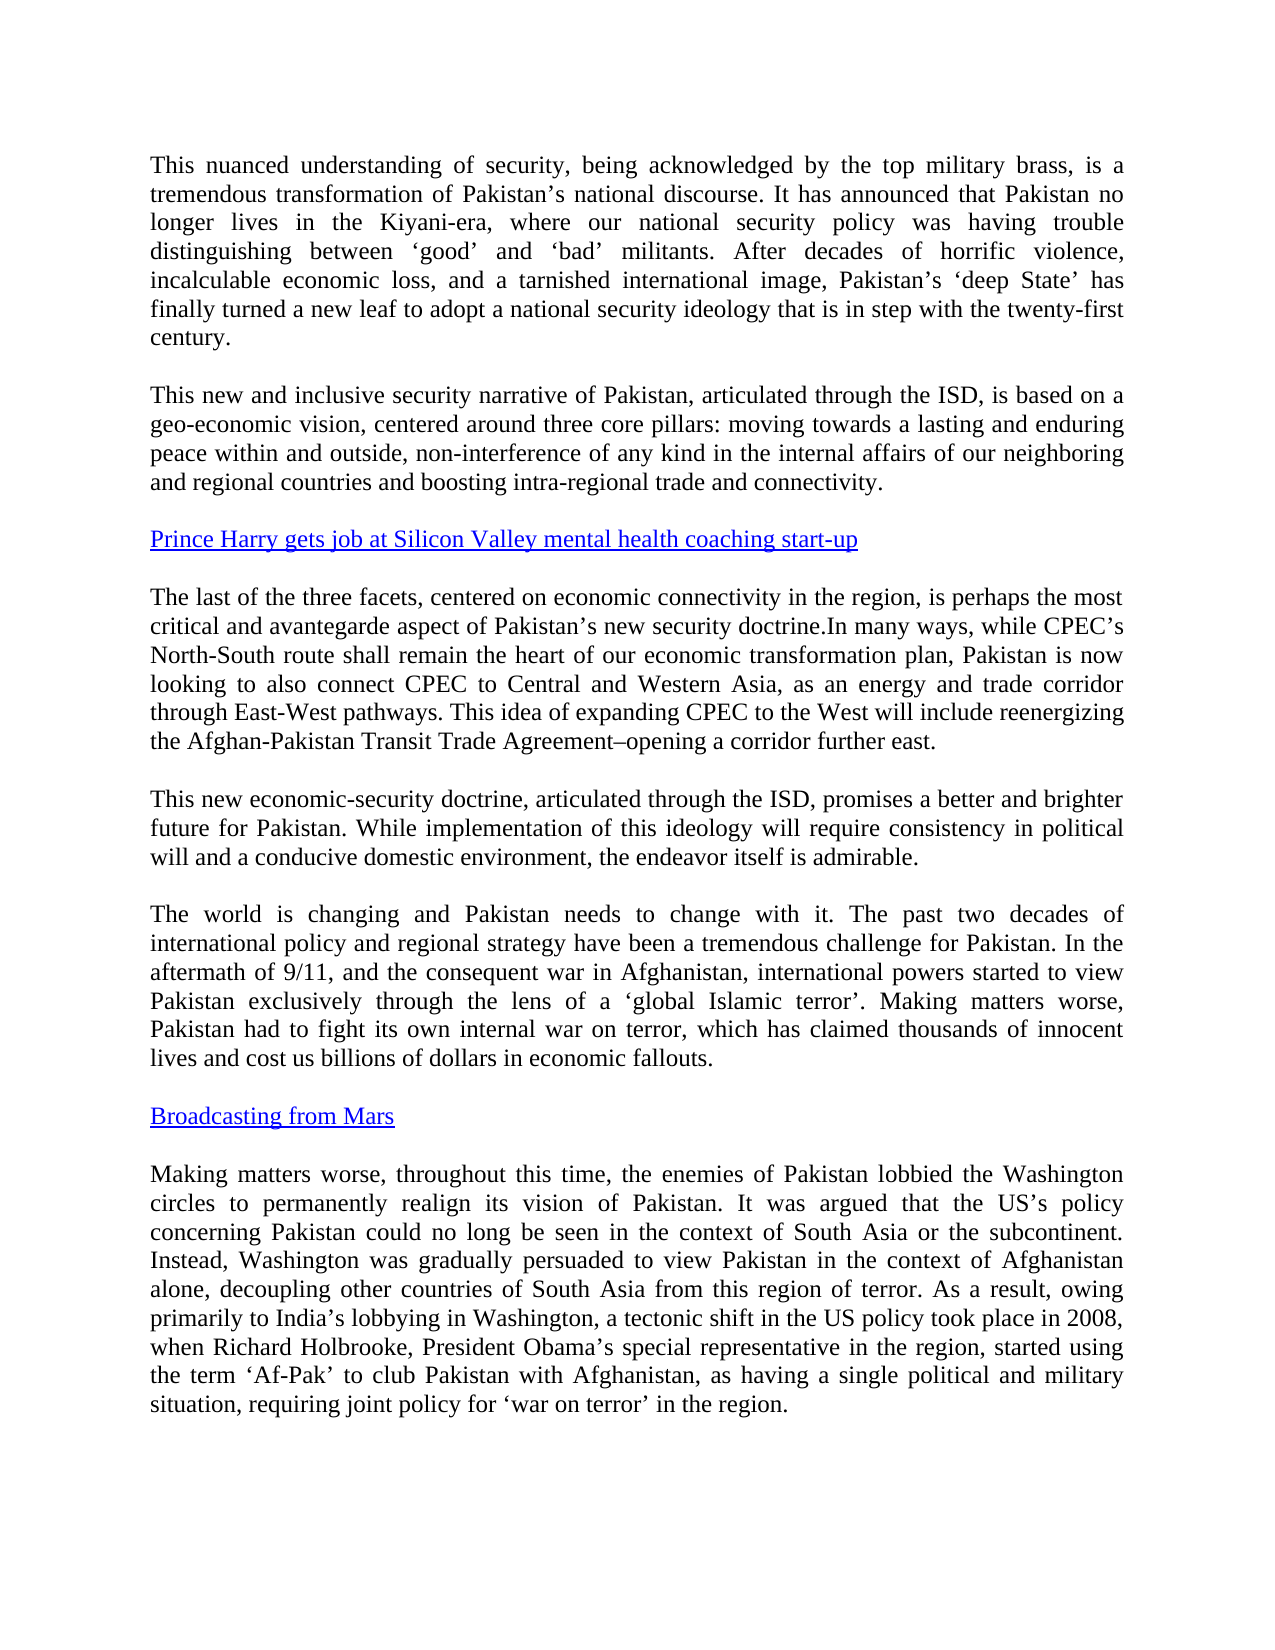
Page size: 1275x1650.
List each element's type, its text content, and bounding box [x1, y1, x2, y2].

text The last of the three facets, centered on economic connectivity in the region, is perhaps the most critical and avantegarde aspect of Pakistan’s new security doctrine.In many ways, while CPEC’s North-South route shall remain the heart of our economic transformation plan, Pakistan is now looking to also connect CPEC to Central and Western Asia, as an energy and trade corridor through East-West pathways. This idea of expanding CPEC to the West will include reenergizing the Afghan-Pakistan Transit Trade Agreement–opening a corridor further east. [150, 582, 1125, 755]
text Prince Harry gets job at Silicon Valley mental health coaching start-up [150, 524, 1125, 553]
text This new economic-security doctrine, articulated through the ISD, promises a better and brighter future for Pakistan. While implementation of this ideology will require consistency in political will and a conducive domestic environment, the endeavor itself is admirable. [150, 784, 1125, 870]
text Broadcasting from Mars [150, 1101, 1125, 1130]
text This nuanced understanding of security, being acknowledged by the top military brass, is a tremendous transformation of Pakistan’s national discourse. It has announced that Pakistan no longer lives in the Kiyani-era, where our national security policy was having trouble distinguishing between ‘good’ and ‘bad’ militants. After decades of horrific violence, incalculable economic loss, and a tarnished international image, Pakistan’s ‘deep State’ has finally turned a new leaf to adopt a national security ideology that is in step with the twenty-first century. [150, 150, 1125, 351]
text The world is changing and Pakistan needs to change with it. The past two decades of international policy and regional strategy have been a tremendous challenge for Pakistan. In the aftermath of 9/11, and the consequent war in Afghanistan, international powers started to view Pakistan exclusively through the lens of a ‘global Islamic terror’. Making matters worse, Pakistan had to fight its own internal war on terror, which has claimed thousands of innocent lives and cost us billions of dollars in economic fallouts. [150, 899, 1125, 1072]
text Making matters worse, throughout this time, the enemies of Pakistan lobbied the Washington circles to permanently realign its vision of Pakistan. It was argued that the US’s policy concerning Pakistan could no long be seen in the context of South Asia or the subcontinent. Instead, Washington was gradually persuaded to view Pakistan in the context of Afghanistan alone, decoupling other countries of South Asia from this region of terror. As a result, owing primarily to India’s lobbying in Washington, a tectonic shift in the US policy took place in 2008, when Richard Holbrooke, President Obama’s special representative in the region, started using the term ‘Af-Pak’ to club Pakistan with Afghanistan, as having a single political and military situation, requiring joint policy for ‘war on terror’ in the region. [150, 1159, 1125, 1418]
text This new and inclusive security narrative of Pakistan, articulated through the ISD, is based on a geo-economic vision, centered around three core pillars: moving towards a lasting and enduring peace within and outside, non-interference of any kind in the internal affairs of our neighboring and regional countries and boosting intra-regional trade and connectivity. [150, 380, 1125, 495]
